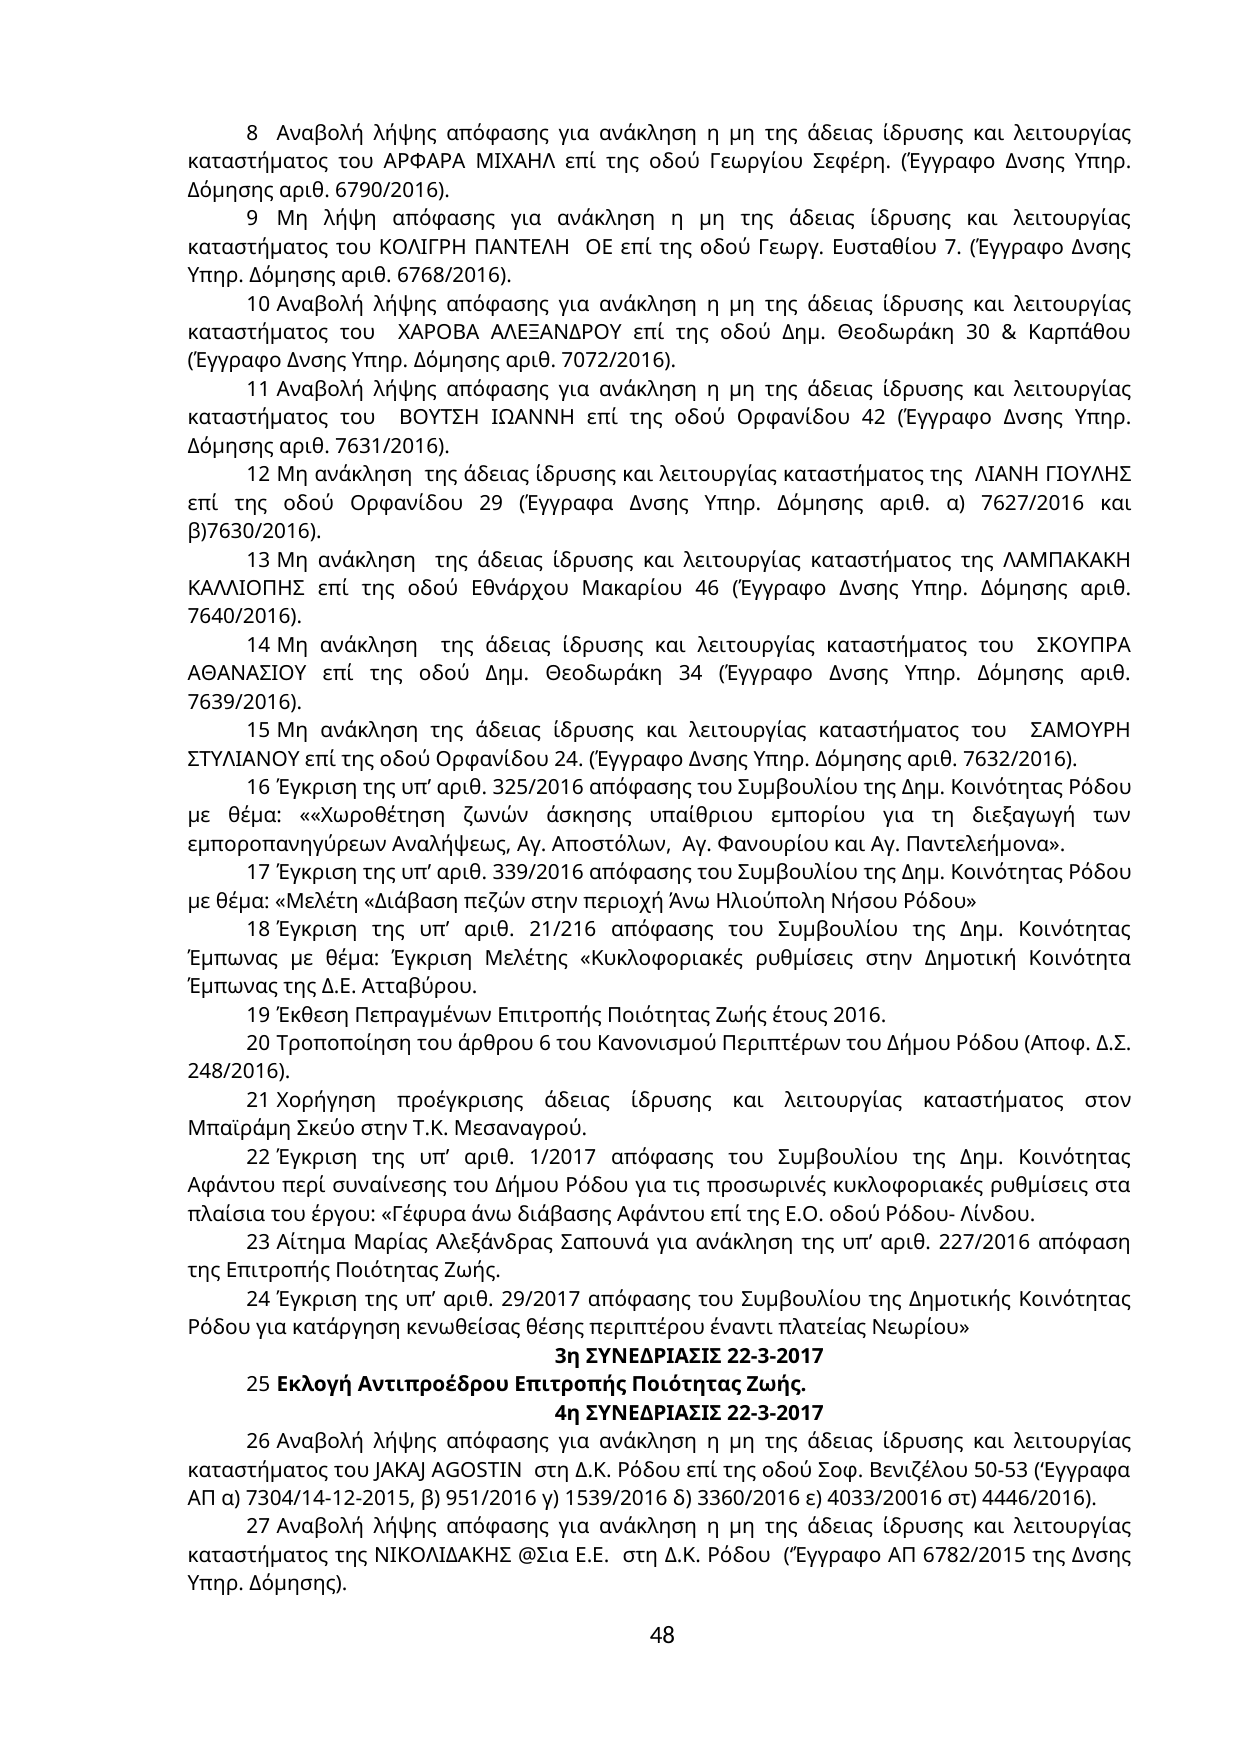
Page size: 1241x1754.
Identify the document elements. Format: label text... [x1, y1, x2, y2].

text 23 Αίτημα Μαρίας Αλεξάνδρας Σαπουνά για ανάκληση της υπ’ αριθ. 227/2016 απόφαση της Επιτροπής Ποιότητας Ζωής. [187, 1227, 1132, 1284]
text 11 Αναβολή λήψης απόφασης για ανάκληση η μη της άδειας ίδρυσης και λειτουργίας καταστήματος του ΒΟΥΤΣΗ ΙΩΑΝΝΗ επί της οδού Ορφανίδου 42 (Έγγραφο Δνσης Υπηρ. Δόμησης αριθ. 7631/2016). [187, 374, 1132, 459]
text 15 Μη ανάκληση της άδειας ίδρυσης και λειτουργίας καταστήματος του ΣΑΜΟΥΡΗ ΣΤΥΛΙΑΝΟΥ επί της οδού Ορφανίδου 24. (Έγγραφο Δνσης Υπηρ. Δόμησης αριθ. 7632/2016). [187, 715, 1132, 772]
text 3η ΣΥΝΕΔΡΙΑΣΙΣ 22-3-2017 [187, 1341, 1132, 1369]
text 25 Εκλογή Αντιπροέδρου Επιτροπής Ποιότητας Ζωής. [187, 1369, 1132, 1398]
text 14 Μη ανάκληση της άδειας ίδρυσης και λειτουργίας καταστήματος του ΣΚΟΥΠΡΑ ΑΘΑΝΑΣΙΟΥ επί της οδού Δημ. Θεοδωράκη 34 (Έγγραφο Δνσης Υπηρ. Δόμησης αριθ. 7639/2016). [187, 630, 1132, 715]
text 22 Έγκριση της υπ’ αριθ. 1/2017 απόφασης του Συμβουλίου της Δημ. Κοινότητας Αφάντου περί συναίνεσης του Δήμου Ρόδου για τις προσωρινές κυκλοφοριακές ρυθμίσεις στα πλαίσια του έργου: «Γέφυρα άνω διάβασης Αφάντου επί της Ε.Ο. οδού Ρόδου- Λίνδου. [187, 1142, 1132, 1227]
text 26 Αναβολή λήψης απόφασης για ανάκληση η μη της άδειας ίδρυσης και λειτουργίας καταστήματος του JAKAJ AGOSTIN στη Δ.Κ. Ρόδου επί της οδού Σοφ. Βενιζέλου 50-53 (‘Εγγραφα ΑΠ α) 7304/14-12-2015, β) 951/2016 γ) 1539/2016 δ) 3360/2016 ε) 4033/20016 στ) 4446/2016). [187, 1426, 1132, 1512]
text 4η ΣΥΝΕΔΡΙΑΣΙΣ 22-3-2017 [187, 1398, 1132, 1426]
text 13 Μη ανάκληση της άδειας ίδρυσης και λειτουργίας καταστήματος της ΛΑΜΠΑΚΑΚΗ ΚΑΛΛΙΟΠΗΣ επί της οδού Εθνάρχου Μακαρίου 46 (Έγγραφο Δνσης Υπηρ. Δόμησης αριθ. 7640/2016). [187, 545, 1132, 630]
text 21 Χορήγηση προέγκρισης άδειας ίδρυσης και λειτουργίας καταστήματος στον Μπαϊράμη Σκεύο στην Τ.Κ. Μεσαναγρού. [187, 1085, 1132, 1142]
text 16 Έγκριση της υπ’ αριθ. 325/2016 απόφασης του Συμβουλίου της Δημ. Κοινότητας Ρόδου με θέμα: ««Χωροθέτηση ζωνών άσκησης υπαίθριου εμπορίου για τη διεξαγωγή των εμποροπανηγύρεων Αναλήψεως, Αγ. Αποστόλων, Αγ. Φανουρίου και Αγ. Παντελεήμονα». [187, 772, 1132, 857]
text 24 Έγκριση της υπ’ αριθ. 29/2017 απόφασης του Συμβουλίου της Δημοτικής Κοινότητας Ρόδου για κατάργηση κενωθείσας θέσης περιπτέρου έναντι πλατείας Νεωρίου» [187, 1284, 1132, 1341]
text 18 Έγκριση της υπ’ αριθ. 21/216 απόφασης του Συμβουλίου της Δημ. Κοινότητας Έμπωνας με θέμα: Έγκριση Μελέτης «Κυκλοφοριακές ρυθμίσεις στην Δημοτική Κοινότητα Έμπωνας της Δ.Ε. Ατταβύρου. [187, 914, 1132, 1000]
text 9 Μη λήψη απόφασης για ανάκληση η μη της άδειας ίδρυσης και λειτουργίας καταστήματος του ΚΟΛΙΓΡΗ ΠΑΝΤΕΛΗ ΟΕ επί της οδού Γεωργ. Ευσταθίου 7. (Έγγραφο Δνσης Υπηρ. Δόμησης αριθ. 6768/2016). [187, 203, 1132, 289]
text 27 Αναβολή λήψης απόφασης για ανάκληση η μη της άδειας ίδρυσης και λειτουργίας καταστήματος της ΝΙΚΟΛΙΔΑΚΗΣ @Σια Ε.Ε. στη Δ.Κ. Ρόδου (‘Έγγραφο ΑΠ 6782/2015 της Δνσης Υπηρ. Δόμησης). [187, 1512, 1132, 1597]
text 20 Τροποποίηση του άρθρου 6 του Κανονισμού Περιπτέρων του Δήμου Ρόδου (Αποφ. Δ.Σ. 248/2016). [187, 1028, 1132, 1085]
text 12 Μη ανάκληση της άδειας ίδρυσης και λειτουργίας καταστήματος της ΛΙΑΝΗ ΓΙΟΥΛΗΣ επί της οδού Ορφανίδου 29 (Έγγραφα Δνσης Υπηρ. Δόμησης αριθ. α) 7627/2016 και β)7630/2016). [187, 459, 1132, 545]
text 8 Αναβολή λήψης απόφασης για ανάκληση η μη της άδειας ίδρυσης και λειτουργίας καταστήματος του ΑΡΦΑΡΑ ΜΙΧΑΗΛ επί της οδού Γεωργίου Σεφέρη. (Έγγραφο Δνσης Υπηρ. Δόμησης αριθ. 6790/2016). [187, 118, 1132, 203]
text 19 Έκθεση Πεπραγμένων Επιτροπής Ποιότητας Ζωής έτους 2016. [187, 1000, 1132, 1028]
text 17 Έγκριση της υπ’ αριθ. 339/2016 απόφασης του Συμβουλίου της Δημ. Κοινότητας Ρόδου με θέμα: «Μελέτη «Διάβαση πεζών στην περιοχή Άνω Ηλιούπολη Νήσου Ρόδου» [187, 857, 1132, 914]
text 10 Αναβολή λήψης απόφασης για ανάκληση η μη της άδειας ίδρυσης και λειτουργίας καταστήματος του ΧΑΡΟΒΑ ΑΛΕΞΑΝΔΡΟΥ επί της οδού Δημ. Θεοδωράκη 30 & Καρπάθου (Έγγραφο Δνσης Υπηρ. Δόμησης αριθ. 7072/2016). [187, 289, 1132, 374]
